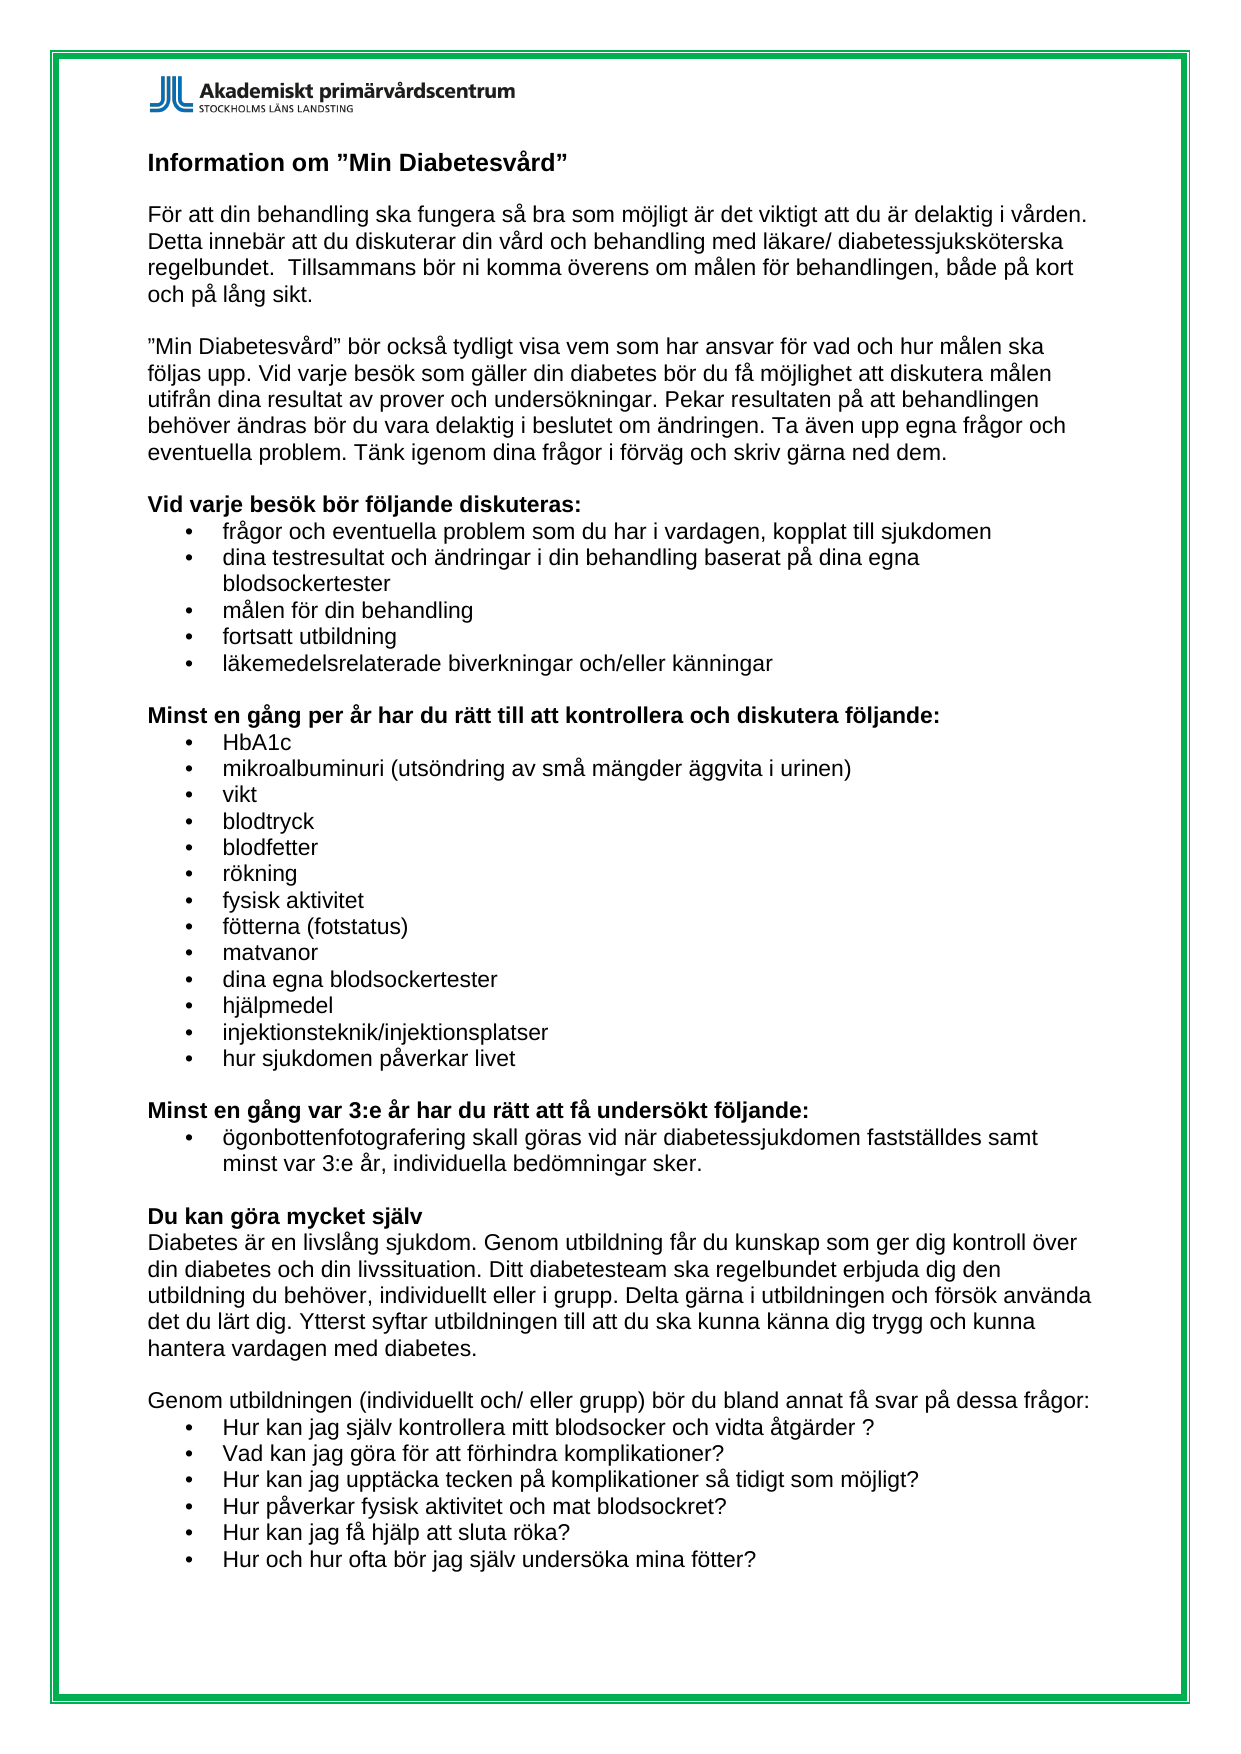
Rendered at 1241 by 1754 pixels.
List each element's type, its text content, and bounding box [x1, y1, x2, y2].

text Vid varje besök bör följande diskuteras: [147, 491, 1093, 518]
list injektionsteknik/injektionsplatser [185, 1018, 1093, 1045]
list frågor och eventuella problem som du har i vardagen, kopplat till sjukdomen [185, 518, 1093, 544]
list rökning [185, 860, 1093, 887]
picture [147, 73, 517, 115]
text Information om ”Min Diabetesvård” [147, 148, 1093, 176]
list fysisk aktivitet [185, 887, 1093, 913]
list matvanor [185, 939, 1093, 966]
list hjälpmedel [185, 992, 1093, 1018]
list fötterna (fotstatus) [185, 913, 1093, 939]
list målen för din behandling [185, 597, 1093, 623]
list mikroalbuminuri (utsöndring av små mängder äggvita i urinen) [185, 755, 1093, 781]
text Minst en gång per år har du rätt till att kontrollera och diskutera följande: [147, 702, 1093, 728]
list Hur påverkar fysisk aktivitet och mat blodsockret? [185, 1493, 1093, 1519]
list hur sjukdomen påverkar livet [185, 1045, 1093, 1071]
list dina egna blodsockertester [185, 966, 1093, 992]
text Du kan göra mycket själv [147, 1203, 1093, 1229]
list Vad kan jag göra för att förhindra komplikationer? [185, 1440, 1093, 1466]
list ögonbottenfotografering skall göras vid när diabetessjukdomen fastställdes samt minst var 3:e år, individuella bedömningar sker. [185, 1124, 1093, 1177]
list vikt [185, 781, 1093, 808]
list fortsatt utbildning [185, 623, 1093, 649]
list Hur kan jag få hjälp att sluta röka? [185, 1519, 1093, 1546]
text Minst en gång var 3:e år har du rätt att få undersökt följande: [147, 1097, 1093, 1124]
list läkemedelsrelaterade biverkningar och/eller känningar [185, 649, 1093, 676]
text För att din behandling ska fungera så bra som möjligt är det viktigt att du är delaktig i vården. Detta innebär att du diskuterar din vård och behandling med läkare/ diabetessjuksköterska regelbundet. Tillsammans bör ni komma överens om målen för behandlingen, både på kort och på lång sikt. [147, 201, 1093, 307]
list blodtryck [185, 808, 1093, 834]
list Hur kan jag själv kontrollera mitt blodsocker och vidta åtgärder ? [185, 1414, 1093, 1440]
text Genom utbildningen (individuellt och/ eller grupp) bör du bland annat få svar på dessa frågor: [147, 1387, 1093, 1414]
text ”Min Diabetesvård” bör också tydligt visa vem som har ansvar för vad och hur målen ska följas upp. Vid varje besök som gäller din diabetes bör du få möjlighet att diskutera målen utifrån dina resultat av prover och undersökningar. Pekar resultaten på att behandlingen behöver ändras bör du vara delaktig i beslutet om ändringen. Ta även upp egna frågor och eventuella problem. Tänk igenom dina frågor i förväg och skriv gärna ned dem. [147, 333, 1093, 465]
list Hur och hur ofta bör jag själv undersöka mina fötter? [185, 1546, 1093, 1572]
list Hur kan jag upptäcka tecken på komplikationer så tidigt som möjligt? [185, 1466, 1093, 1493]
list dina testresultat och ändringar i din behandling baserat på dina egna blodsockertester [185, 544, 1093, 597]
text Diabetes är en livslång sjukdom. Genom utbildning får du kunskap som ger dig kontroll över din diabetes och din livssituation. Ditt diabetesteam ska regelbundet erbjuda dig den utbildning du behöver, individuellt eller i grupp. Delta gärna i utbildningen och försök använda det du lärt dig. Ytterst syftar utbildningen till att du ska kunna känna dig trygg och kunna hantera vardagen med diabetes. [147, 1229, 1093, 1361]
list blodfetter [185, 834, 1093, 860]
list HbA1c [185, 728, 1093, 755]
